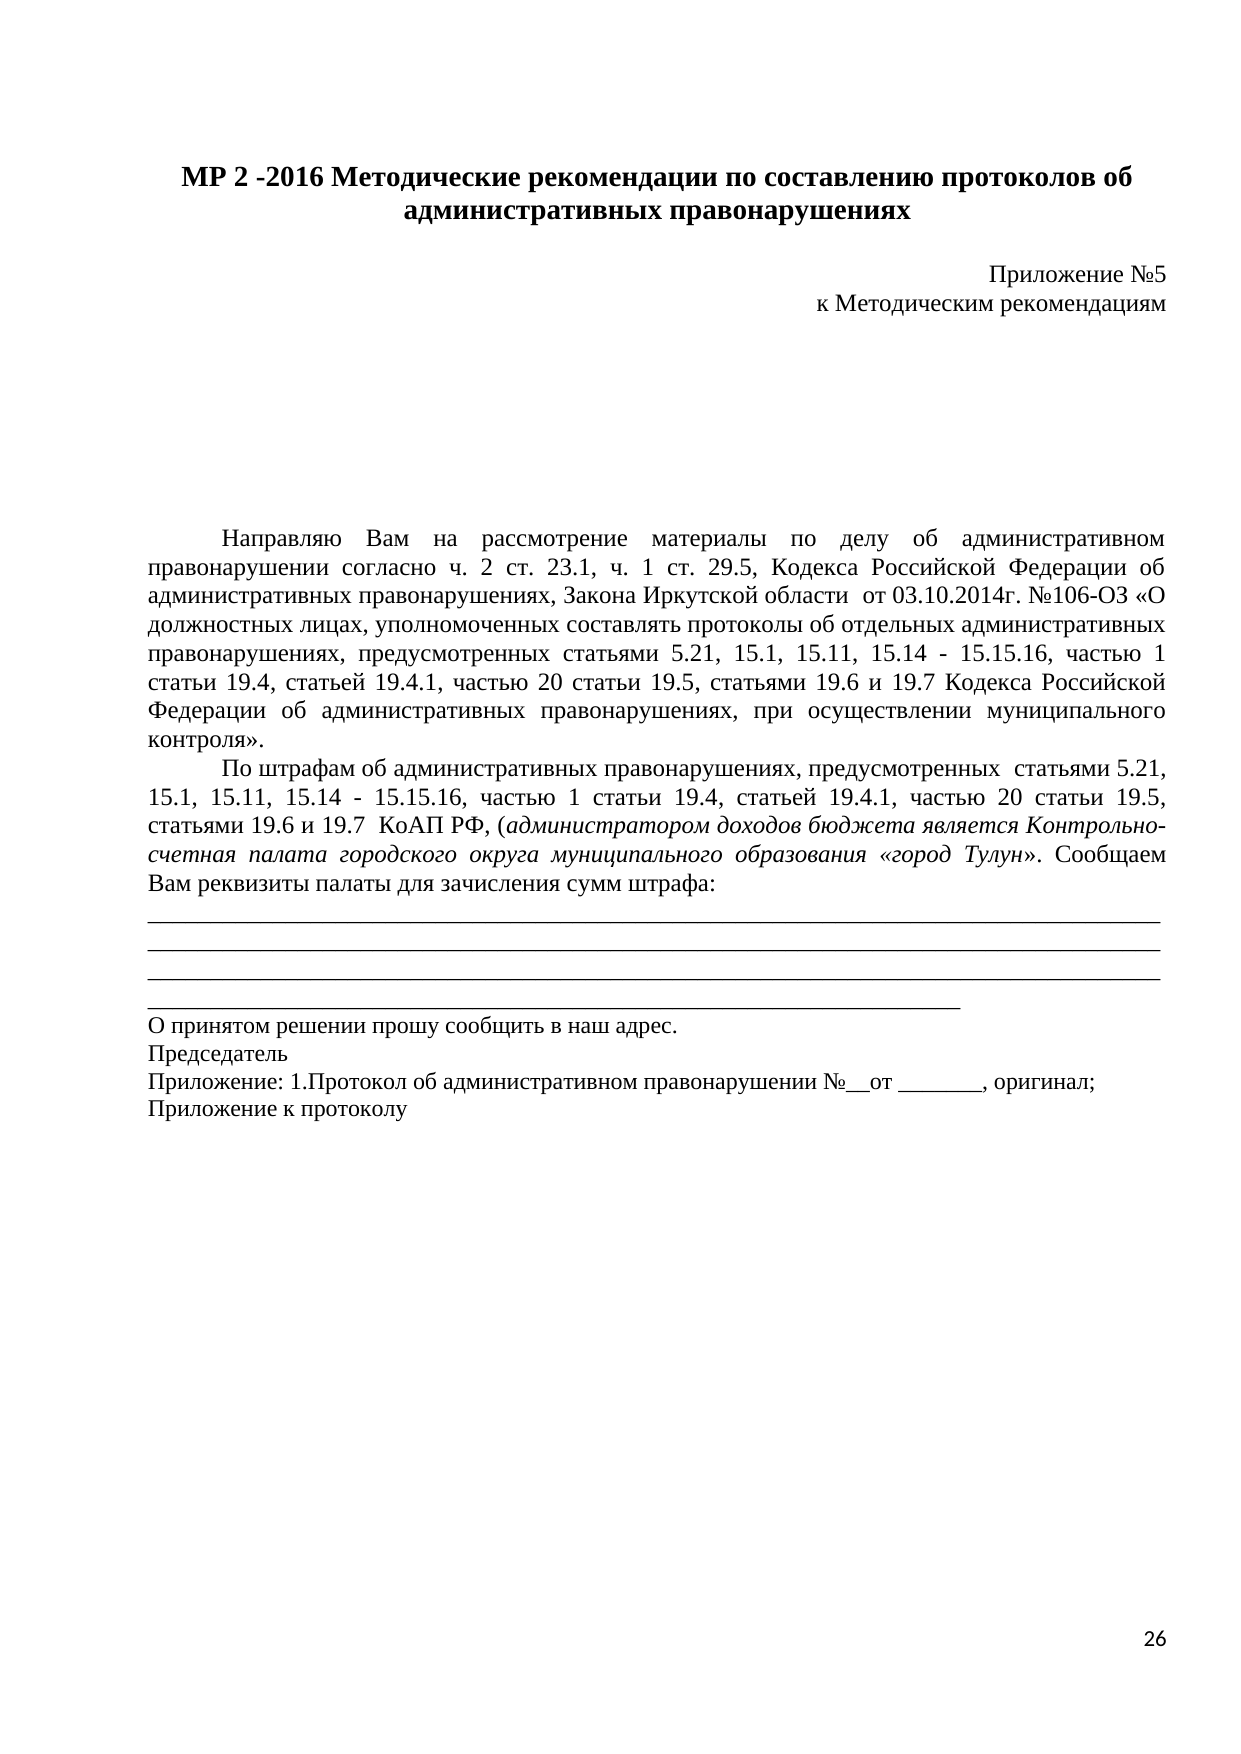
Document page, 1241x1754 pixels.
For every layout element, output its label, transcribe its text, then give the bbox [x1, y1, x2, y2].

text Приложение №5 [148, 259, 1166, 288]
text Направляю Вам на рассмотрение материалы по делу об административном правонарушении согласно ч. 2 ст. 23.1, ч. 1 ст. 29.5, Кодекса Российской Федерации об административных правонарушениях, Закона Иркутской области от 03.10.2014г. №106-ОЗ «О должностных лицах, уполномоченных составлять протоколы об отдельных административных правонарушениях, предусмотренных статьями 5.21, 15.1, 15.11, 15.14 - 15.15.16, частью 1 статьи 19.4, статьей 19.4.1, частью 20 статьи 19.5, статьями 19.6 и 19.7 Кодекса Российской Федерации об административных правонарушениях, при осуществлении муниципального контроля». [148, 523, 1166, 753]
text О принятом решении прошу сообщить в наш адрес. [148, 1012, 1166, 1039]
text ____________________________________________________________________________________________________________________________________________________________________________________________________________________________________________________________________________________________________________________ [148, 897, 1166, 1012]
text Председатель [148, 1039, 1166, 1067]
text По штрафам об административных правонарушениях, предусмотренных статьями 5.21, 15.1, 15.11, 15.14 - 15.15.16, частью 1 статьи 19.4, статьей 19.4.1, частью 20 статьи 19.5, статьями 19.6 и 19.7 КоАП РФ, (администратором доходов бюджета является Контрольно-счетная палата городского округа муниципального образования «город Тулун». Сообщаем Вам реквизиты палаты для зачисления сумм штрафа: [148, 753, 1166, 897]
text МР 2 -2016 Методические рекомендации по составлению протоколов об административных правонарушениях [148, 159, 1166, 226]
text Приложение: 1.Протокол об административном правонарушении №__от _______, оригинал; Приложение к протоколу [148, 1067, 1166, 1122]
text к Методическим рекомендациям [148, 288, 1166, 317]
